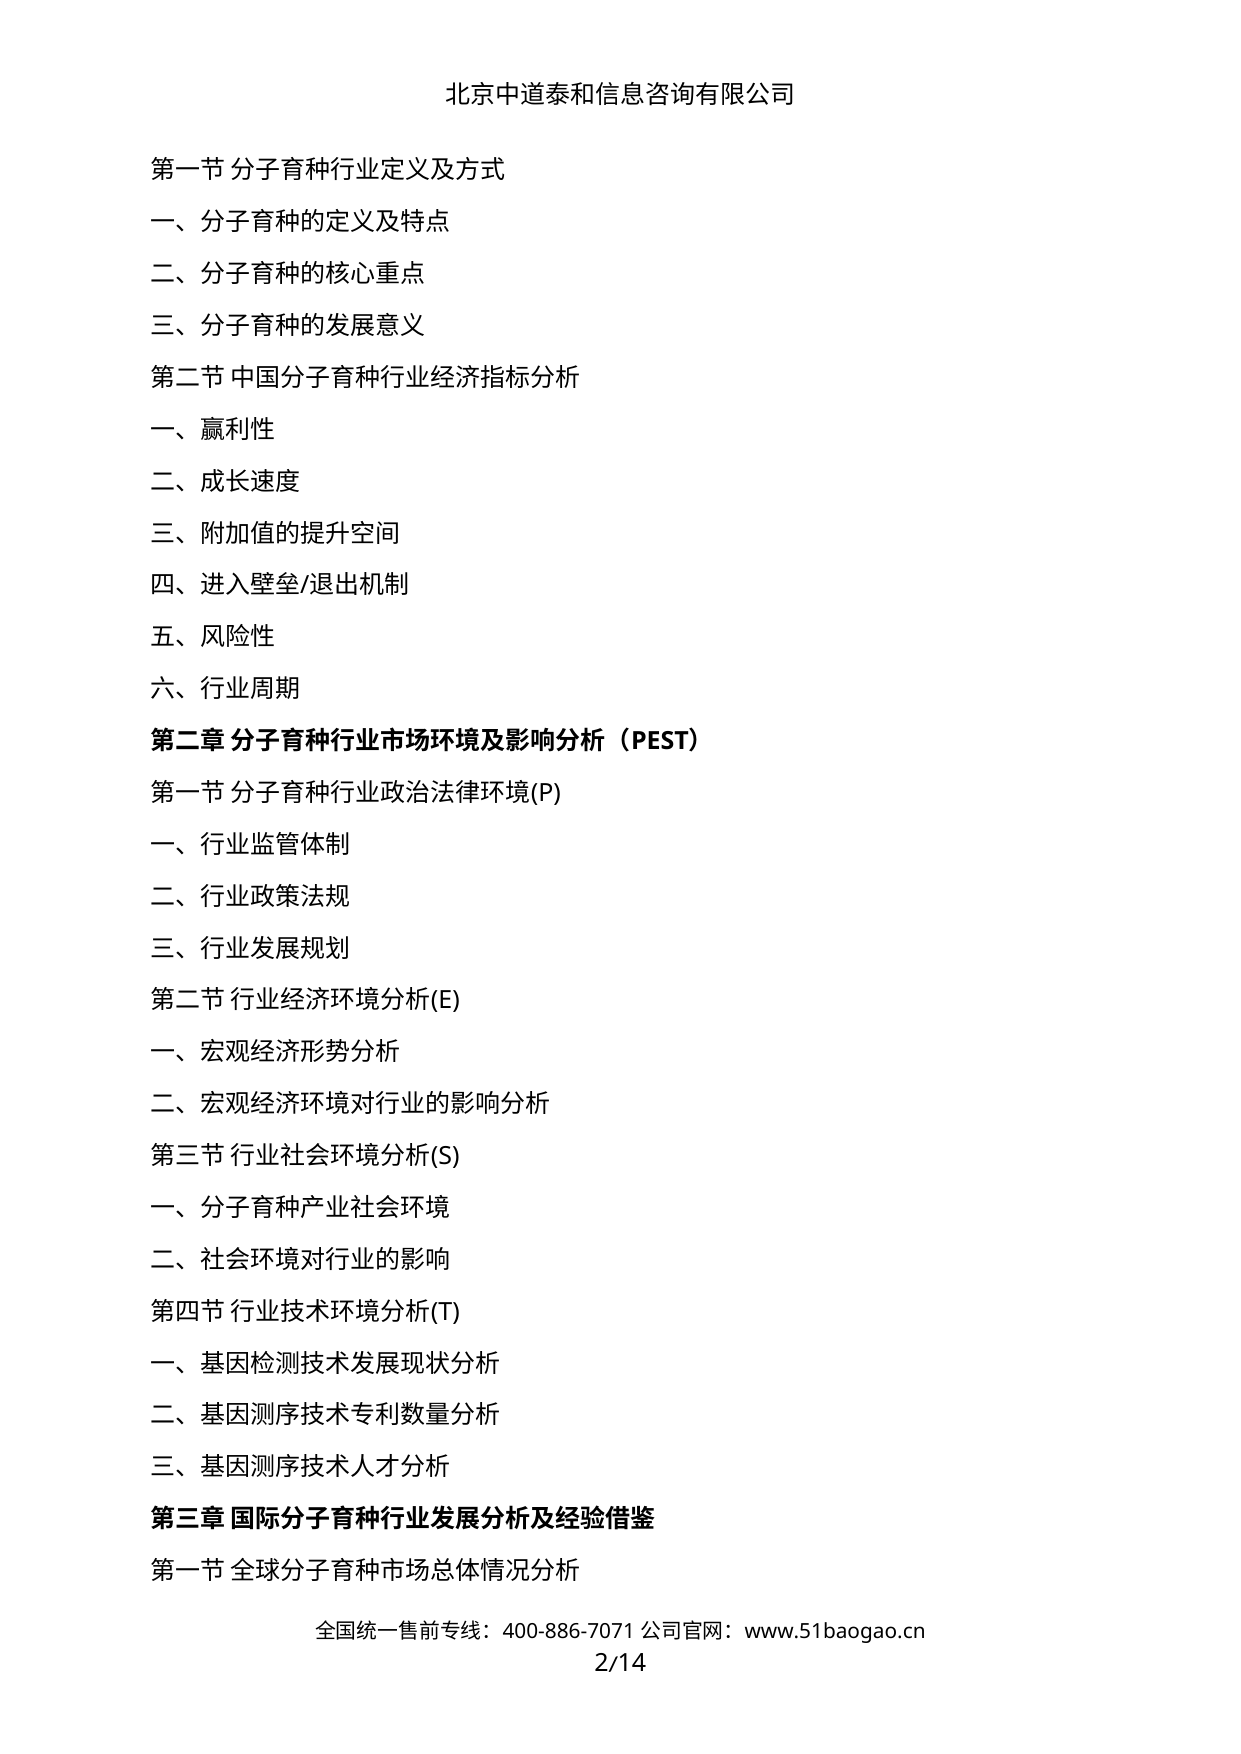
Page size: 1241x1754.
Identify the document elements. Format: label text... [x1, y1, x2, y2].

text 一、基因检测技术发展现状分析 [150, 1343, 1090, 1379]
text 一、行业监管体制 [150, 824, 1090, 861]
text 第一节 分子育种行业政治法律环境(P) [150, 772, 1090, 809]
text 第四节 行业技术环境分析(T) [150, 1291, 1090, 1327]
text 第二节 中国分子育种行业经济指标分析 [150, 357, 1090, 394]
text 第三章 国际分子育种行业发展分析及经验借鉴 [150, 1499, 1090, 1535]
text 二、基因测序技术专利数量分析 [150, 1395, 1090, 1431]
text 四、进入壁垒/退出机制 [150, 565, 1090, 601]
text 第一节 全球分子育种市场总体情况分析 [150, 1551, 1090, 1587]
text 一、分子育种产业社会环境 [150, 1187, 1090, 1224]
text 第二章 分子育种行业市场环境及影响分析（PEST） [150, 721, 1090, 757]
text 二、行业政策法规 [150, 876, 1090, 912]
text 第二节 行业经济环境分析(E) [150, 980, 1090, 1016]
text 第三节 行业社会环境分析(S) [150, 1136, 1090, 1172]
text 二、宏观经济环境对行业的影响分析 [150, 1084, 1090, 1120]
text 一、分子育种的定义及特点 [150, 202, 1090, 238]
text 三、基因测序技术人才分析 [150, 1447, 1090, 1483]
text 三、附加值的提升空间 [150, 513, 1090, 549]
text 二、分子育种的核心重点 [150, 254, 1090, 290]
text 一、宏观经济形势分析 [150, 1032, 1090, 1068]
text 一、赢利性 [150, 409, 1090, 446]
text 六、行业周期 [150, 669, 1090, 705]
text 五、风险性 [150, 617, 1090, 653]
text 三、分子育种的发展意义 [150, 306, 1090, 342]
text 三、行业发展规划 [150, 928, 1090, 964]
text 二、成长速度 [150, 461, 1090, 497]
text 二、社会环境对行业的影响 [150, 1239, 1090, 1276]
text 第一节 分子育种行业定义及方式 [150, 150, 1090, 186]
